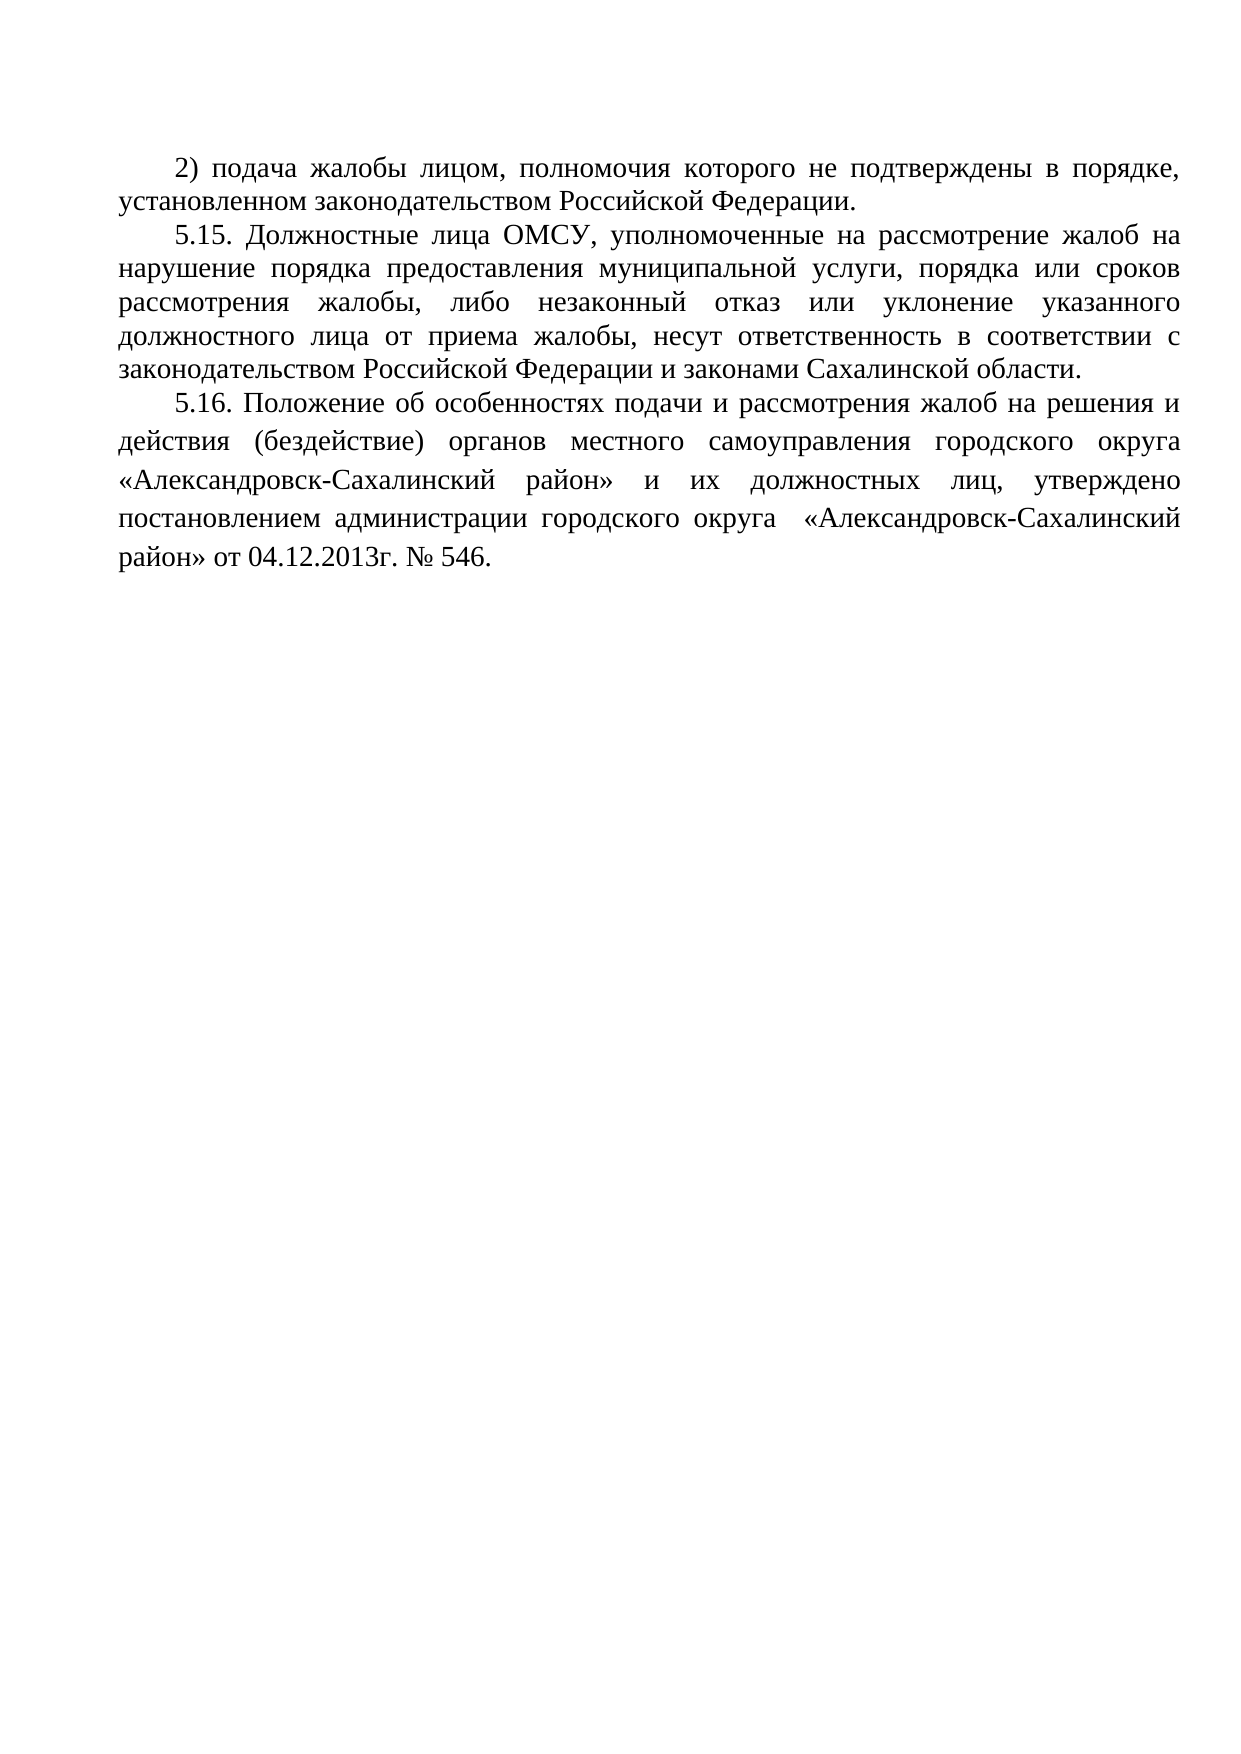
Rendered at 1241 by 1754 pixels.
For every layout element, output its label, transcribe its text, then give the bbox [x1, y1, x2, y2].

text 5.15. Должностные лица ОМСУ, уполномоченные на рассмотрение жалоб на нарушение порядка предоставления муниципальной услуги, порядка или сроков рассмотрения жалобы, либо незаконный отказ или уклонение указанного должностного лица от приема жалобы, несут ответственность в соответствии с законодательством Российской Федерации и законами Сахалинской области. [118, 217, 1181, 385]
text 2) подача жалобы лицом, полномочия которого не подтверждены в порядке, установленном законодательством Российской Федерации. [118, 150, 1181, 217]
text 5.16. Положение об особенностях подачи и рассмотрения жалоб на решения и действия (бездействие) органов местного самоуправления городского округа «Александровск-Сахалинский район» и их должностных лиц, утверждено постановлением администрации городского округа «Александровск-Сахалинский район» от 04.12.2013г. № 546. [118, 385, 1181, 572]
